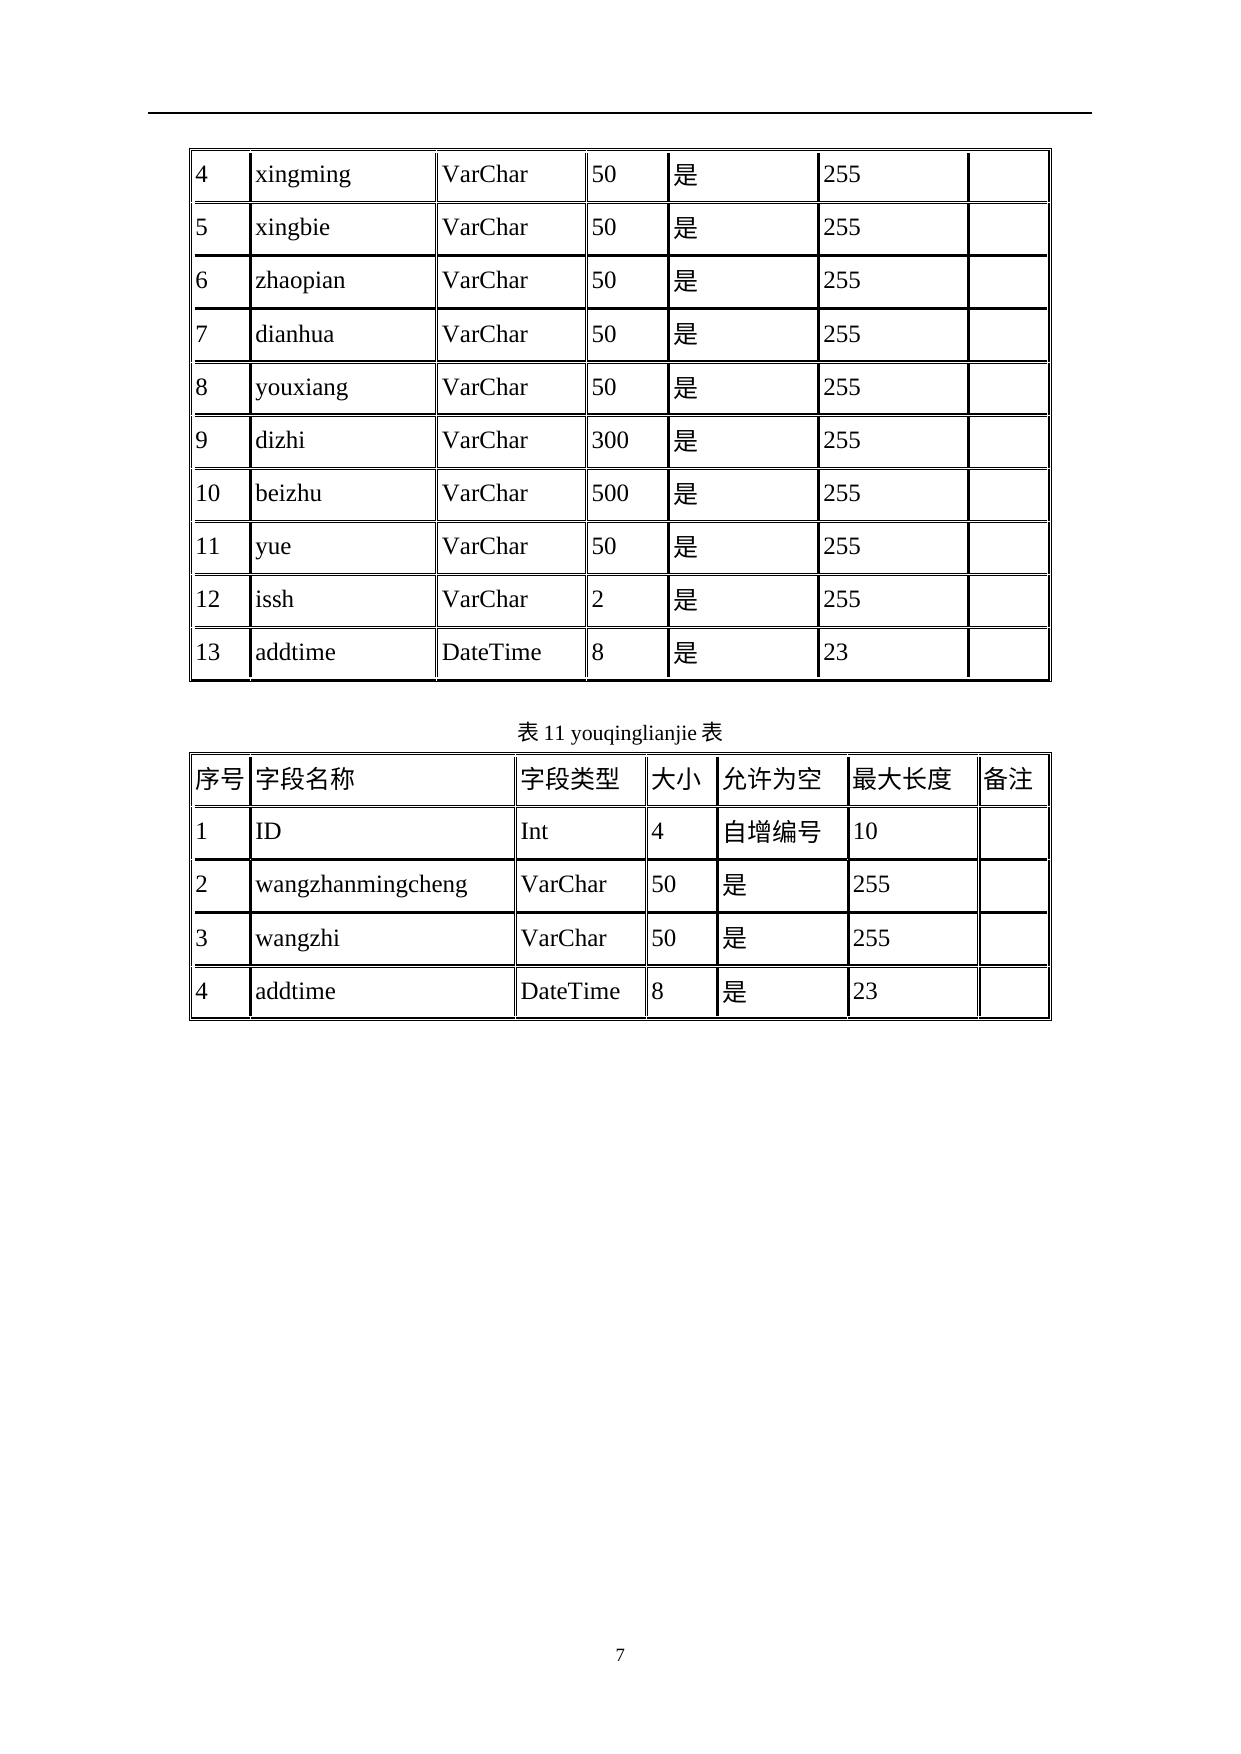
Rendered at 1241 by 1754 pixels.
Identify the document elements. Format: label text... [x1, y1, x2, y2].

table_cell xingbie [252, 204, 435, 254]
table_cell 300 [588, 417, 667, 466]
table_header 字段名称 [250, 755, 516, 805]
table_cell [981, 858, 1050, 911]
table_cell 255 [820, 310, 967, 360]
table_cell yue [252, 523, 435, 573]
table_cell ID [252, 808, 514, 858]
table_cell 5 [190, 201, 250, 254]
table_cell 9 [192, 413, 249, 466]
table_cell VarChar [438, 470, 585, 519]
table_cell 50 [588, 257, 667, 307]
table_cell 255 [820, 257, 967, 307]
table_cell 23 [818, 629, 968, 679]
text 表11 youqinglianjie表 [148, 715, 1092, 747]
table_cell dianhua [252, 310, 435, 360]
table_cell VarChar [438, 576, 585, 626]
table_cell 是 [670, 576, 817, 626]
table_cell [979, 964, 1049, 1017]
table_cell VarChar [438, 417, 585, 466]
table_cell 255 [850, 914, 977, 964]
table_cell 10 [850, 808, 977, 858]
table_cell 255 [850, 861, 977, 911]
table_cell 8 [646, 968, 717, 1017]
table_cell 255 [820, 523, 967, 573]
table_cell 1 [190, 805, 250, 858]
table_cell 是 [670, 310, 817, 360]
table_cell VarChar [438, 364, 585, 413]
table_cell [970, 360, 1049, 413]
table_cell 12 [190, 573, 250, 626]
table_cell xingming [250, 151, 437, 201]
table_cell 50 [648, 914, 716, 964]
table_cell issh [252, 576, 435, 626]
table_cell [970, 466, 1049, 519]
table_cell youxiang [252, 364, 435, 413]
table_cell addtime [250, 629, 437, 679]
table_cell 是 [719, 861, 847, 911]
table_cell [968, 151, 1048, 201]
table_cell 是 [670, 204, 817, 254]
table_cell 50 [588, 364, 667, 413]
table_cell VarChar [517, 861, 645, 911]
table_cell 6 [192, 254, 249, 307]
table_cell [968, 573, 1050, 626]
table_cell 是 [670, 257, 817, 307]
table_cell 是 [668, 151, 818, 201]
table_cell 是 [670, 417, 817, 466]
table_header 序号 [192, 755, 250, 805]
table_cell 255 [820, 364, 967, 413]
table_cell 255 [820, 470, 967, 519]
table_cell 255 [818, 151, 968, 201]
table_cell zhaopian [252, 257, 435, 307]
table_cell [970, 520, 1049, 573]
table_cell 是 [668, 629, 818, 679]
table_cell 是 [670, 523, 817, 573]
table_cell 23 [848, 964, 979, 1017]
table_cell 50 [588, 310, 667, 360]
table_header 备注 [979, 755, 1048, 805]
table_cell 255 [820, 576, 967, 626]
table_cell [970, 254, 1048, 307]
table_cell 是 [717, 968, 848, 1017]
table_cell 50 [648, 861, 716, 911]
table_cell VarChar [438, 257, 585, 307]
table_cell 4 [648, 808, 716, 858]
table_cell 7 [192, 307, 249, 360]
table_cell 2 [190, 858, 249, 911]
table_cell 4 [192, 151, 250, 201]
table_cell beizhu [252, 470, 435, 519]
table_header 字段类型 [516, 755, 646, 805]
table_cell addtime [250, 968, 516, 1017]
table_cell VarChar [517, 914, 645, 964]
table_cell [981, 911, 1048, 964]
table_cell 50 [587, 151, 668, 201]
table_cell 50 [588, 204, 667, 254]
table_cell [970, 413, 1049, 466]
table_cell 255 [820, 417, 967, 466]
table_cell 是 [670, 470, 817, 519]
table_header 大小 [646, 755, 717, 805]
table_cell DateTime [516, 968, 646, 1017]
table_cell [970, 307, 1048, 360]
table_cell VarChar [438, 204, 585, 254]
table_cell 是 [670, 364, 817, 413]
table_cell 8 [192, 360, 249, 413]
table_cell [968, 626, 1050, 679]
table_cell 2 [588, 576, 667, 626]
table_cell [979, 805, 1050, 858]
table_cell 11 [192, 520, 249, 573]
table_cell dizhi [252, 417, 435, 466]
table_cell 4 [192, 964, 250, 1017]
table_cell 8 [587, 629, 668, 679]
table_cell 13 [190, 626, 250, 679]
table_cell DateTime [437, 629, 587, 679]
table_cell VarChar [437, 151, 587, 201]
table_cell 10 [192, 466, 249, 519]
table_cell Int [517, 808, 645, 858]
table_cell 500 [588, 470, 667, 519]
table_cell VarChar [438, 310, 585, 360]
table_cell 3 [192, 911, 249, 964]
table_cell 50 [588, 523, 667, 573]
table_cell 是 [719, 914, 847, 964]
table_cell 自增编号 [719, 808, 847, 858]
table_cell 255 [820, 204, 967, 254]
table_cell [968, 201, 1050, 254]
table_header 允许为空 [717, 753, 848, 805]
table_cell wangzhi [252, 914, 514, 964]
table_cell VarChar [438, 523, 585, 573]
table_cell wangzhanmingcheng [252, 861, 514, 911]
table_header 最大长度 [848, 753, 979, 805]
